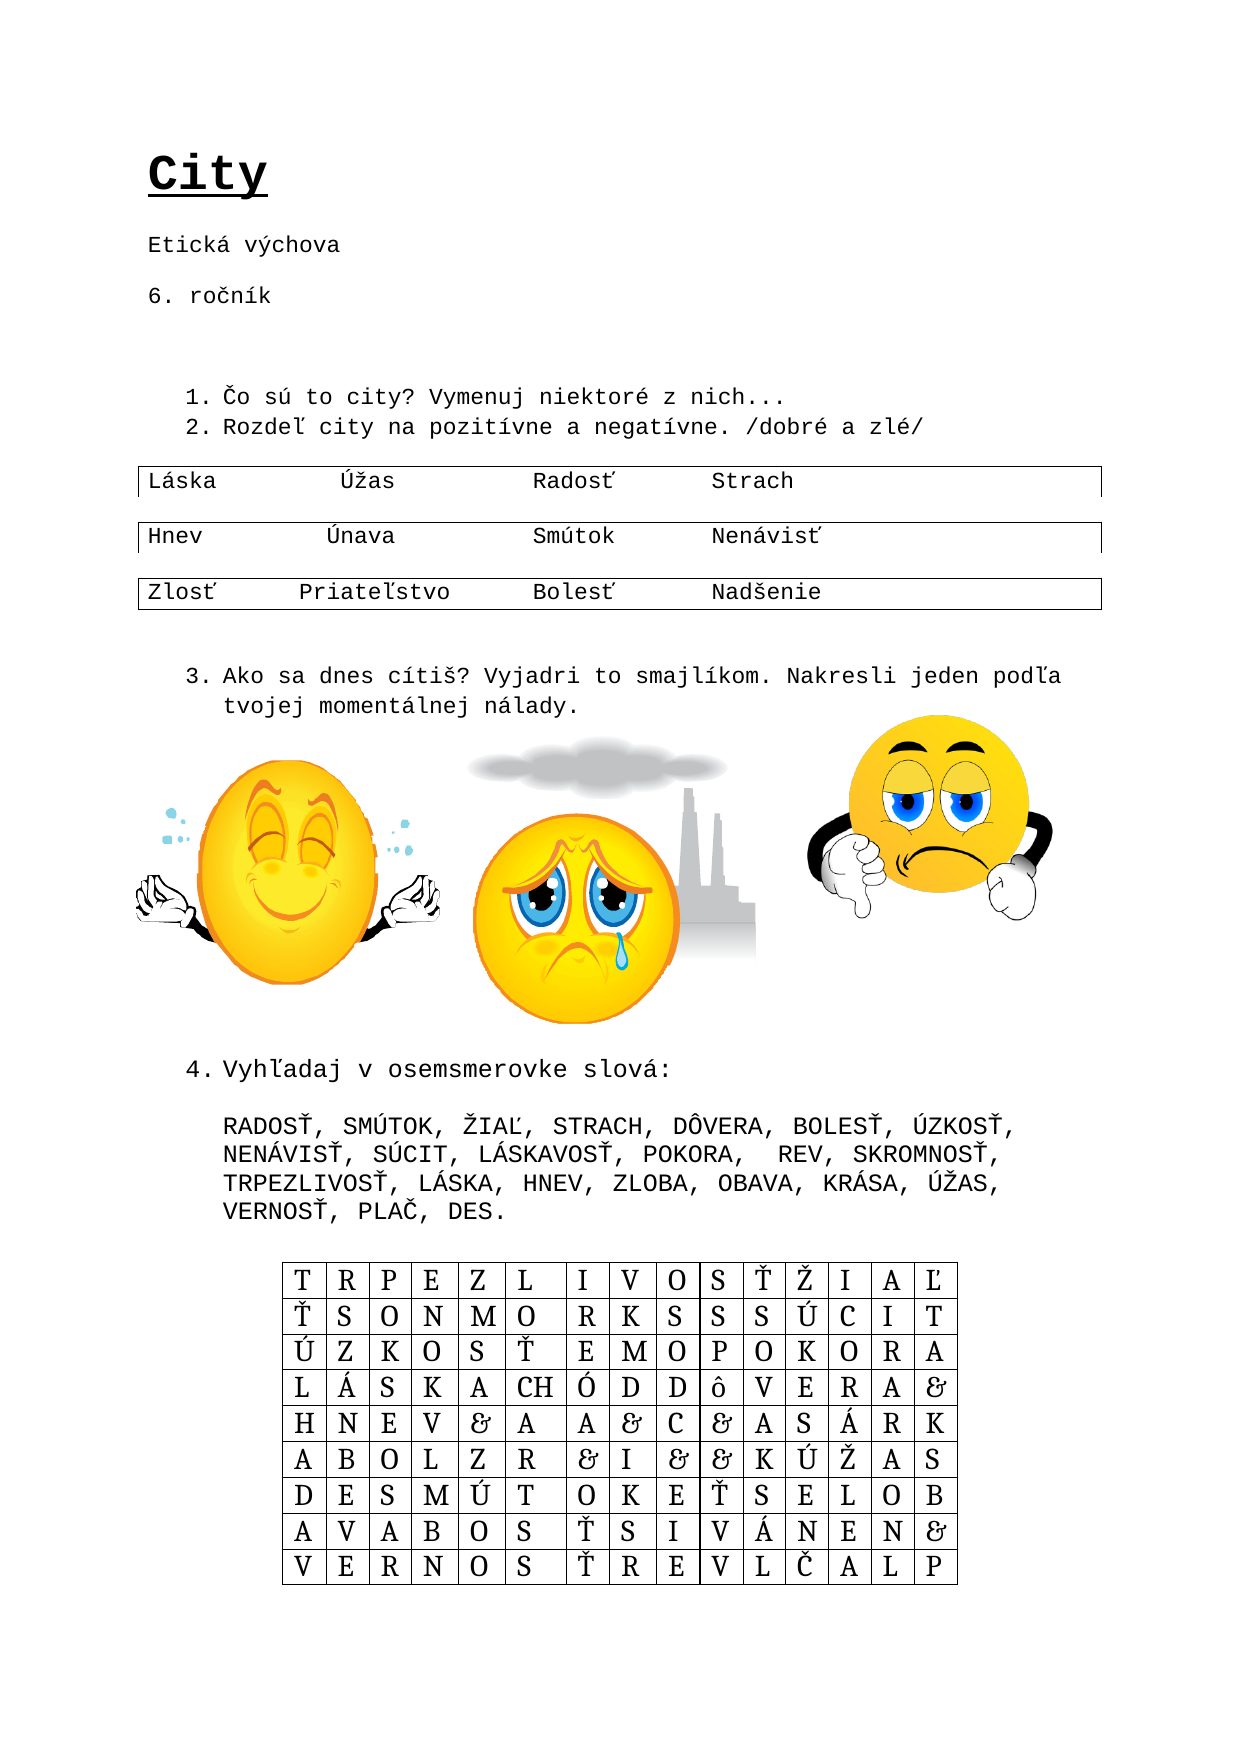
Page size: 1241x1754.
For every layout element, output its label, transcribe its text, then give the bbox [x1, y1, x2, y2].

table_header V [610, 1263, 656, 1298]
table_header A [872, 1263, 914, 1298]
table_cell N [872, 1514, 914, 1548]
table_cell B [327, 1442, 369, 1477]
table_cell Ú [459, 1478, 505, 1513]
table_cell R [610, 1550, 656, 1584]
table_header S [701, 1263, 743, 1298]
table_cell E [327, 1550, 369, 1584]
table_cell O [370, 1299, 411, 1333]
table_cell & [915, 1370, 957, 1405]
text 6. ročník [148, 284, 1093, 310]
table_cell CH [506, 1370, 566, 1405]
table_cell V [744, 1370, 785, 1405]
table_cell Ť [506, 1335, 566, 1369]
table_cell Ť [283, 1299, 326, 1333]
table_cell O [370, 1442, 411, 1477]
table_cell B [915, 1478, 957, 1513]
table_cell V [701, 1514, 743, 1548]
table_cell Ť [701, 1478, 743, 1513]
table_cell A [506, 1406, 566, 1441]
table_cell T [915, 1299, 957, 1333]
table_cell O [412, 1335, 458, 1369]
table_cell Ó [567, 1370, 609, 1405]
table_cell I [657, 1514, 699, 1548]
table_cell Á [744, 1514, 785, 1548]
table_header T [283, 1263, 326, 1298]
table_cell Z [327, 1335, 369, 1369]
table_cell A [872, 1370, 914, 1405]
table_cell A [567, 1406, 609, 1441]
table_cell S [915, 1442, 957, 1477]
table_cell S [370, 1478, 411, 1513]
table_cell R [872, 1406, 914, 1441]
table_cell & [459, 1406, 505, 1441]
table_cell B [412, 1514, 458, 1548]
table_cell E [327, 1478, 369, 1513]
table_header O [657, 1263, 699, 1298]
table_cell & [701, 1406, 743, 1441]
table_cell K [412, 1370, 458, 1405]
table_cell S [657, 1299, 699, 1333]
table_cell R [370, 1550, 411, 1584]
table_cell E [829, 1514, 871, 1548]
table_cell C [657, 1406, 699, 1441]
table_cell V [327, 1514, 369, 1548]
table_header I [829, 1263, 871, 1298]
table_cell S [506, 1514, 566, 1548]
table_cell N [412, 1299, 458, 1333]
table_cell & [701, 1442, 743, 1477]
table_cell E [786, 1478, 828, 1513]
table_cell A [744, 1406, 785, 1441]
table_cell O [829, 1335, 871, 1369]
table_cell ô [701, 1370, 743, 1405]
text Láska Úžas Radosť Strach [139, 467, 1101, 497]
table_cell R [872, 1335, 914, 1369]
table_cell O [506, 1299, 566, 1333]
table_cell S [744, 1478, 785, 1513]
text Hnev Únava Smútok Nenávisť [139, 523, 1101, 553]
text Etická výchova [148, 233, 1093, 259]
table_cell E [657, 1550, 699, 1584]
table_cell Z [459, 1442, 505, 1477]
table_cell V [412, 1406, 458, 1441]
table_cell R [506, 1442, 566, 1477]
table_cell O [459, 1514, 505, 1548]
table_cell M [610, 1335, 656, 1369]
table_cell Ú [786, 1299, 828, 1333]
table_cell A [829, 1550, 871, 1584]
table_header Ť [744, 1263, 785, 1298]
table_cell Ť [567, 1514, 609, 1548]
table_header P [370, 1263, 411, 1298]
table_cell K [370, 1335, 411, 1369]
table_cell E [370, 1406, 411, 1441]
table_cell O [567, 1478, 609, 1513]
table_cell L [829, 1478, 871, 1513]
table_cell S [459, 1335, 505, 1369]
table_cell R [567, 1299, 609, 1333]
table_header Ž [786, 1263, 828, 1298]
table_cell H [283, 1406, 326, 1441]
table_cell Á [829, 1406, 871, 1441]
text Zlosť Priateľstvo Bolesť Nadšenie [139, 579, 1101, 609]
table_cell L [872, 1550, 914, 1584]
table_cell M [412, 1478, 458, 1513]
table_cell & [567, 1442, 609, 1477]
table_cell A [283, 1442, 326, 1477]
table_cell E [786, 1370, 828, 1405]
table_cell N [786, 1514, 828, 1548]
table_header R [327, 1263, 369, 1298]
picture [801, 713, 1058, 920]
table_cell Ž [829, 1442, 871, 1477]
list Ako sa dnes cítiš? Vyjadri to smajlíkom. Nakresli jeden podľa tvojej momentálnej nálady. [185, 664, 1093, 720]
table_cell Č [786, 1550, 828, 1584]
table_cell T [506, 1478, 566, 1513]
table_cell E [567, 1335, 609, 1369]
table_cell O [744, 1335, 785, 1369]
table_cell C [829, 1299, 871, 1333]
table_cell A [370, 1514, 411, 1548]
table_cell L [744, 1550, 785, 1584]
table_cell D [657, 1370, 699, 1405]
table_cell D [610, 1370, 656, 1405]
table_cell L [283, 1370, 326, 1405]
table_header Z [459, 1263, 505, 1298]
table_cell & [915, 1514, 957, 1548]
table_cell & [657, 1442, 699, 1477]
table_cell R [829, 1370, 871, 1405]
table_cell K [786, 1335, 828, 1369]
table_cell K [915, 1406, 957, 1441]
table_cell V [701, 1550, 743, 1584]
table_cell N [327, 1406, 369, 1441]
list Vyhľadaj v osemsmerovke slová: [185, 1057, 1093, 1085]
table_header I [567, 1263, 609, 1298]
table_cell A [459, 1370, 505, 1405]
table_cell S [744, 1299, 785, 1333]
table_cell I [872, 1299, 914, 1333]
table_cell A [283, 1514, 326, 1548]
table_cell P [915, 1550, 957, 1584]
table_cell S [701, 1299, 743, 1333]
table_cell & [610, 1406, 656, 1441]
table_header Ľ [915, 1263, 957, 1298]
table_cell Ť [567, 1550, 609, 1584]
table_cell E [657, 1478, 699, 1513]
table_cell A [915, 1335, 957, 1369]
table_cell D [283, 1478, 326, 1513]
table_cell Ú [283, 1335, 326, 1369]
table_cell O [459, 1550, 505, 1584]
table_cell L [412, 1442, 458, 1477]
table_cell V [283, 1550, 326, 1584]
table_cell Ú [786, 1442, 828, 1477]
table_cell O [872, 1478, 914, 1513]
table_cell K [610, 1478, 656, 1513]
table_cell K [610, 1299, 656, 1333]
table_header L [506, 1263, 566, 1298]
table_cell Á [327, 1370, 369, 1405]
list Čo sú to city? Vymenuj niektoré z nich... [185, 385, 1093, 411]
text City [148, 148, 1093, 204]
table_cell O [657, 1335, 699, 1369]
table_cell K [744, 1442, 785, 1477]
table_cell S [786, 1406, 828, 1441]
table_cell P [701, 1335, 743, 1369]
list Rozdeľ city na pozitívne a negatívne. /dobré a zlé/ [185, 415, 1093, 441]
table_cell S [610, 1514, 656, 1548]
table_cell S [327, 1299, 369, 1333]
table_cell S [370, 1370, 411, 1405]
table_cell I [610, 1442, 656, 1477]
table_header E [412, 1263, 458, 1298]
list RADOSŤ, SMÚTOK, ŽIAĽ, STRACH, DÔVERA, BOLESŤ, ÚZKOSŤ, NENÁVISŤ, SÚCIT, LÁSKAVOSŤ, POKORA, REV, SKROMNOSŤ, TRPEZLIVOSŤ, LÁSKA, HNEV, ZLOBA, OBAVA, KRÁSA, ÚŽAS, VERNOSŤ, PLAČ, DES. [223, 1114, 1093, 1227]
table_cell M [459, 1299, 505, 1333]
table_cell A [872, 1442, 914, 1477]
table_cell S [506, 1550, 566, 1584]
table_cell N [412, 1550, 458, 1584]
